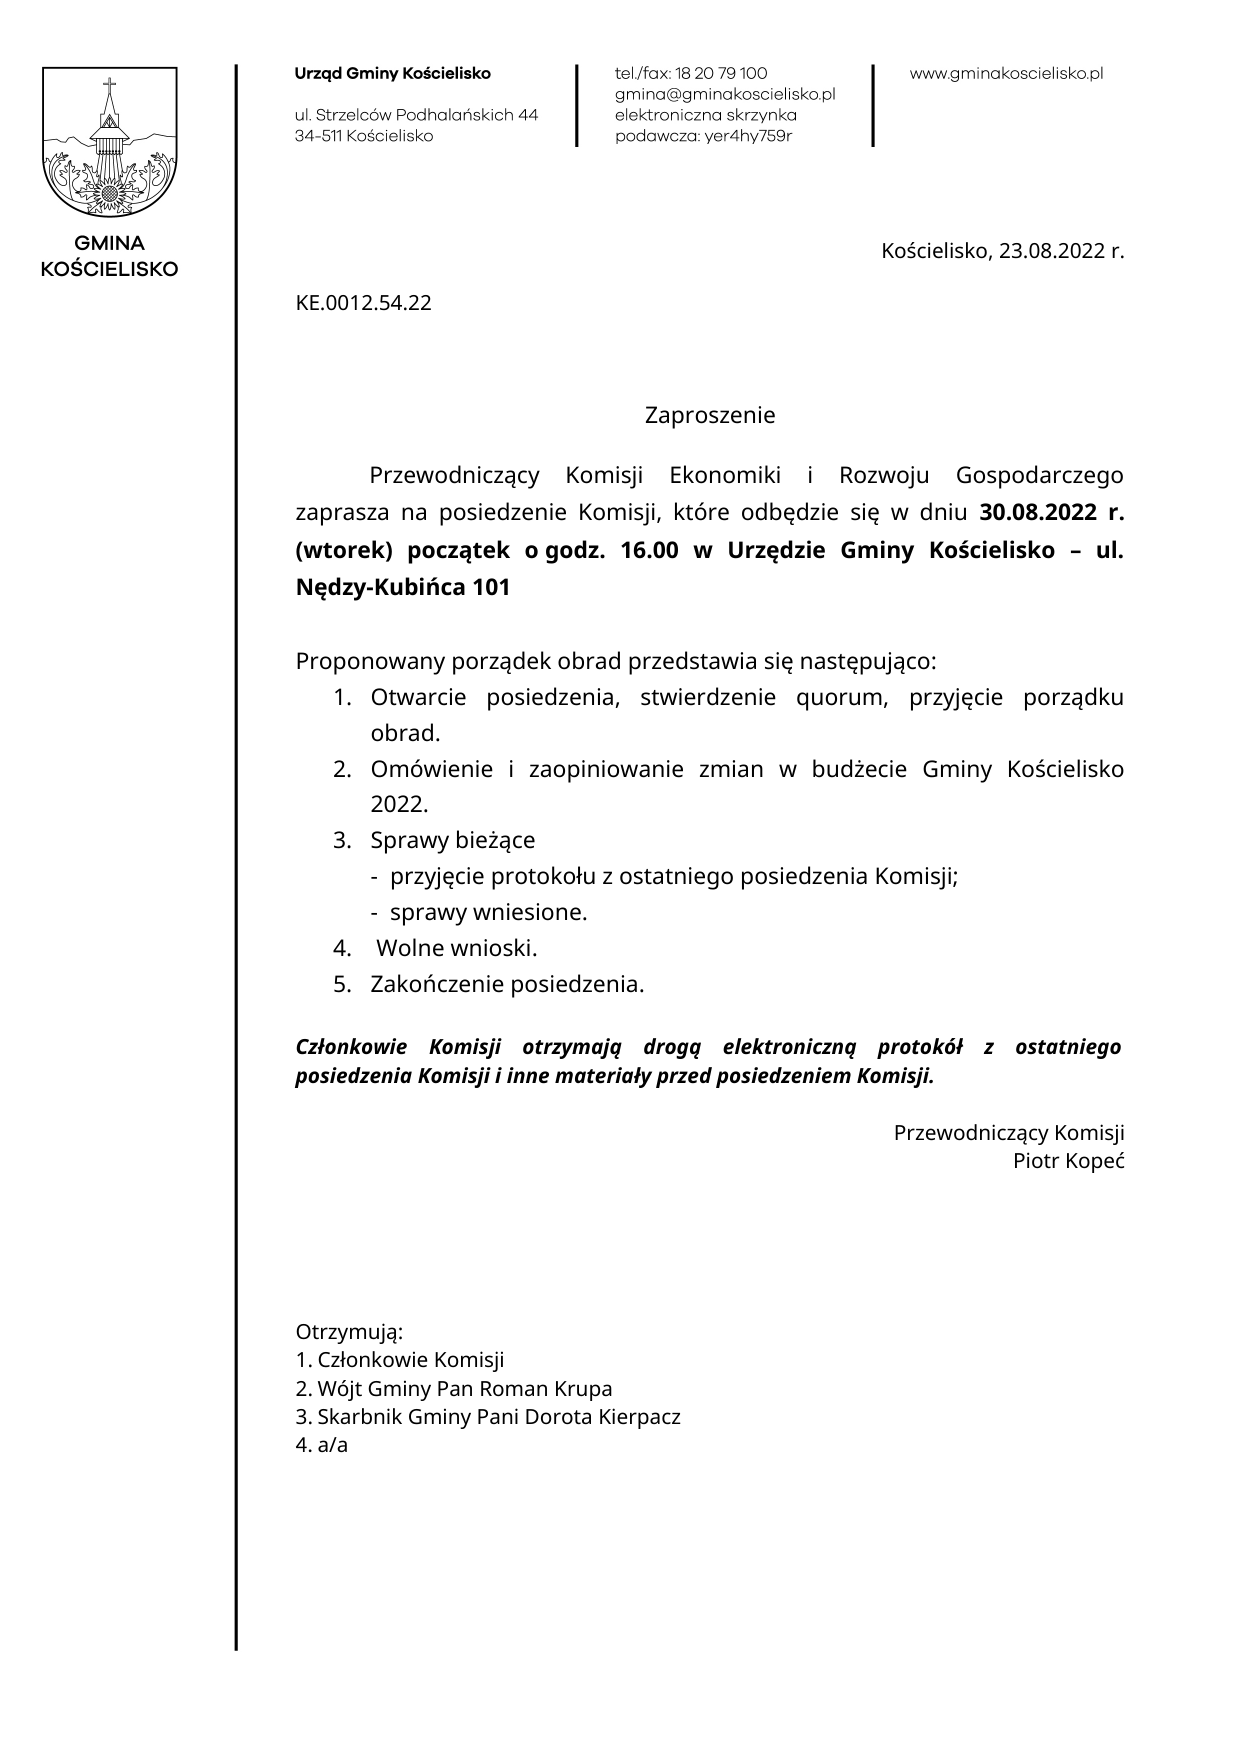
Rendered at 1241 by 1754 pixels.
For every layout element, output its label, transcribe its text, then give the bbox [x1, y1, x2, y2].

list Wolne wnioski. [333, 932, 1125, 963]
text Członkowie Komisji otrzymają drogą elektroniczną protokół z ostatniego posiedzenia Komisji i inne materiały przed posiedzeniem Komisji. [295, 1032, 1125, 1089]
list Skarbnik Gminy Pani Dorota Kierpacz [295, 1402, 1125, 1431]
picture [0, 0, 1194, 1738]
text Otrzymują: [295, 1317, 1125, 1345]
list Otwarcie posiedzenia, stwierdzenie quorum, przyjęcie porządku obrad. [333, 681, 1125, 748]
list Członkowie Komisji [295, 1345, 1125, 1374]
text Piotr Kopeć [295, 1146, 1125, 1175]
text Zaproszenie [295, 399, 1125, 431]
list Wójt Gminy Pan Roman Krupa [295, 1374, 1125, 1402]
list Sprawy bieżące [333, 824, 1125, 856]
list Omówienie i zaopiniowanie zmian w budżecie Gminy Kościelisko 2022. [333, 752, 1125, 820]
list sprawy wniesione. [370, 896, 1125, 927]
text Kościelisko, 23.08.2022 r. [295, 236, 1125, 265]
list przyjęcie protokołu z ostatniego posiedzenia Komisji; [370, 860, 1125, 892]
text Przewodniczący Komisji [295, 1118, 1125, 1146]
list Zakończenie posiedzenia. [333, 968, 1125, 999]
text Proponowany porządek obrad przedstawia się następująco: [295, 645, 1125, 676]
text KE.0012.54.22 [295, 288, 1125, 317]
list a/a [295, 1431, 1125, 1459]
text Przewodniczący Komisji Ekonomiki i Rozwoju Gospodarczego zaprasza na posiedzenie Komisji, które odbędzie się w dniu 30.08.2022 r. (wtorek) początek o godz. 16.00 w Urzędzie Gminy Kościelisko – ul. Nędzy-Kubińca 101 [295, 459, 1125, 602]
